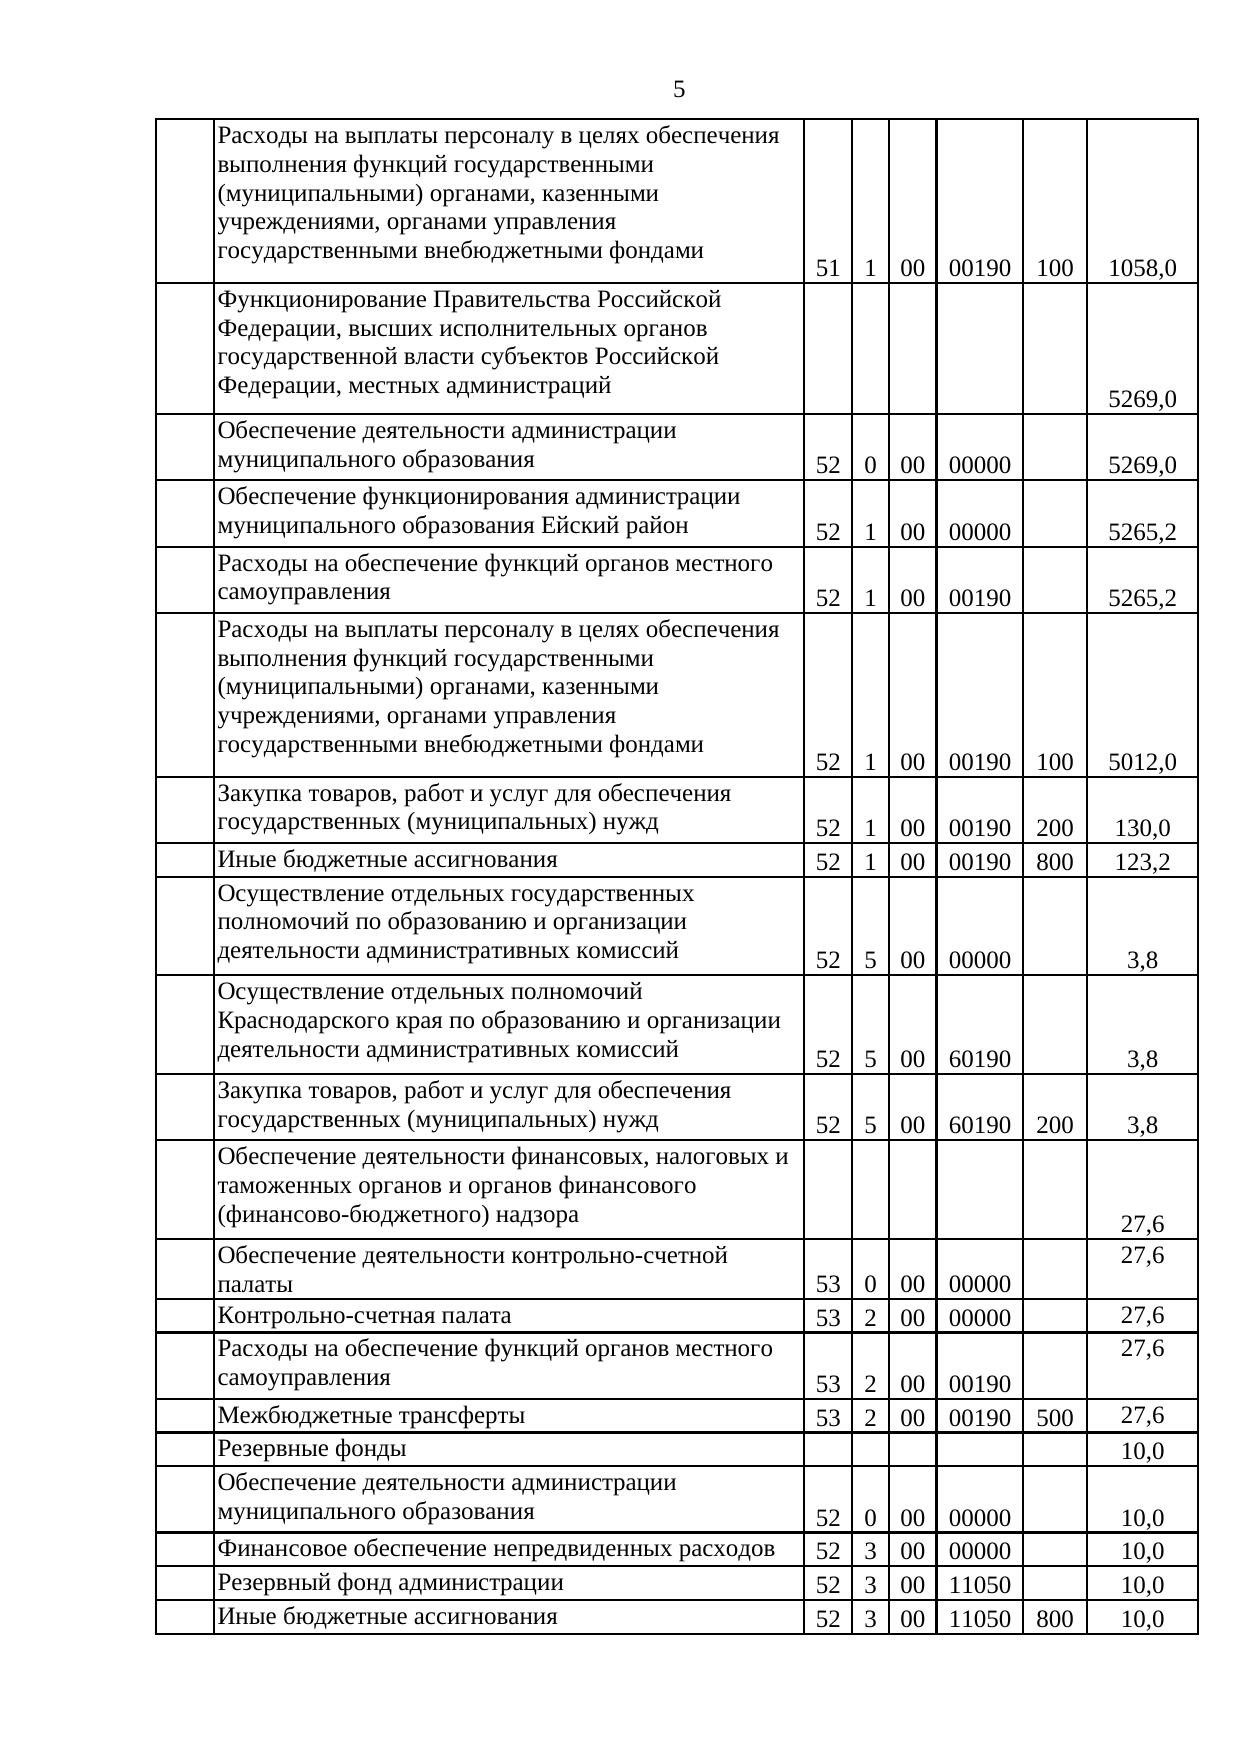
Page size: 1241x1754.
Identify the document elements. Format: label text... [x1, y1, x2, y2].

table_cell 51 [805, 120, 851, 282]
table_cell [805, 1434, 851, 1465]
table_cell [1024, 548, 1086, 612]
table_cell [1024, 1467, 1086, 1531]
table_cell [1024, 415, 1086, 479]
table_cell 00190 [938, 120, 1022, 282]
table_cell [157, 1300, 213, 1331]
table_cell 00190 [938, 614, 1022, 776]
table_cell 00000 [938, 1534, 1022, 1565]
table_cell 00 [890, 1534, 935, 1565]
table_cell 27,6 [1088, 1334, 1197, 1398]
table_cell Расходы на выплаты персоналу в целях обеспечения выполнения функций государственными (муниципальными) органами, казенными учреждениями, органами управления государственными внебюджетными фондами [215, 614, 803, 776]
table_cell 0 [853, 1240, 888, 1298]
table_cell 27,6 [1088, 1400, 1197, 1431]
table_cell 5 [853, 976, 888, 1073]
table_cell 200 [1024, 1075, 1086, 1139]
table_cell 53 [805, 1400, 851, 1431]
table_cell 10,0 [1088, 1567, 1197, 1599]
table_cell 00000 [938, 878, 1022, 974]
table_cell [853, 1434, 888, 1465]
table_cell [890, 1434, 935, 1465]
table_cell [938, 1141, 1022, 1238]
table_cell 00 [890, 1601, 935, 1633]
table_cell 3,8 [1088, 878, 1197, 974]
table_cell 2 [853, 1300, 888, 1331]
table_cell 27,6 [1088, 1300, 1197, 1331]
table_cell 10,0 [1088, 1601, 1197, 1633]
table_cell Обеспечение деятельности финансовых, налоговых и таможенных органов и органов финансового (финансово-бюджетного) надзора [215, 1141, 803, 1238]
table_cell [1024, 1240, 1086, 1298]
table_cell 1058,0 [1088, 120, 1197, 282]
table_cell [1024, 284, 1086, 413]
table_cell Закупка товаров, работ и услуг для обеспечения государственных (муниципальных) нужд [215, 778, 803, 842]
table_cell 00000 [938, 415, 1022, 479]
table_cell 500 [1024, 1400, 1086, 1431]
table_cell [1024, 1300, 1086, 1331]
table_cell 800 [1024, 844, 1086, 876]
table_cell 5265,2 [1088, 481, 1197, 546]
table_cell 60190 [938, 976, 1022, 1073]
table_cell 10,0 [1088, 1434, 1197, 1465]
table_cell [157, 1601, 213, 1633]
table_cell [157, 1141, 213, 1238]
table_cell 3,8 [1088, 976, 1197, 1073]
table_cell 10,0 [1088, 1467, 1197, 1531]
table_cell Иные бюджетные ассигнования [215, 844, 803, 876]
table_cell 5012,0 [1088, 614, 1197, 776]
table_cell 52 [805, 1534, 851, 1565]
table_cell 5 [853, 878, 888, 974]
table_cell 53 [805, 1334, 851, 1398]
table_cell 1 [853, 778, 888, 842]
table_cell [938, 284, 1022, 413]
table_cell 2 [853, 1334, 888, 1398]
table_cell 00 [890, 614, 935, 776]
table_cell 00 [890, 976, 935, 1073]
table_cell [1024, 1534, 1086, 1565]
table_cell 00 [890, 1075, 935, 1139]
table_cell 52 [805, 1075, 851, 1139]
table_cell 0 [853, 1467, 888, 1531]
table_cell 00000 [938, 1240, 1022, 1298]
table_cell [157, 1334, 213, 1398]
table_cell 100 [1024, 120, 1086, 282]
table_cell Закупка товаров, работ и услуг для обеспечения государственных (муниципальных) нужд [215, 1075, 803, 1139]
table_cell 00190 [938, 1400, 1022, 1431]
table_cell [157, 1400, 213, 1431]
table_cell 3 [853, 1567, 888, 1599]
table_cell 5 [853, 1075, 888, 1139]
table_cell 52 [805, 1567, 851, 1599]
table_cell [938, 1434, 1022, 1465]
table_cell 00 [890, 120, 935, 282]
table_cell 00000 [938, 1467, 1022, 1531]
table_cell 200 [1024, 778, 1086, 842]
table_cell 00 [890, 1240, 935, 1298]
table_cell Межбюджетные трансферты [215, 1400, 803, 1431]
table_cell 00 [890, 1467, 935, 1531]
table_cell 800 [1024, 1601, 1086, 1633]
table_cell 1 [853, 548, 888, 612]
table_cell 00 [890, 778, 935, 842]
table_cell Функционирование Правительства Российской Федерации, высших исполнительных органов государственной власти субъектов Российской Федерации, местных администраций [215, 284, 803, 413]
table_cell 53 [805, 1300, 851, 1331]
table_cell 00 [890, 1567, 935, 1599]
table_cell [157, 481, 213, 546]
table_cell [1024, 481, 1086, 546]
table_cell [157, 120, 213, 282]
table_cell [1024, 1567, 1086, 1599]
table_cell [157, 844, 213, 876]
table_cell [157, 415, 213, 479]
table_cell [1024, 878, 1086, 974]
table_cell Обеспечение функционирования администрации муниципального образования Ейский район [215, 481, 803, 546]
table_cell 53 [805, 1240, 851, 1298]
table_cell 52 [805, 548, 851, 612]
table_cell 00 [890, 415, 935, 479]
table_cell [157, 1534, 213, 1565]
table_cell 5269,0 [1088, 284, 1197, 413]
table_cell 1 [853, 120, 888, 282]
table_cell 52 [805, 1467, 851, 1531]
table_cell 00 [890, 878, 935, 974]
table_cell 00190 [938, 778, 1022, 842]
table_cell 52 [805, 481, 851, 546]
table_cell 52 [805, 778, 851, 842]
table_cell 00190 [938, 548, 1022, 612]
table_cell 52 [805, 614, 851, 776]
table_cell Резервный фонд администрации [215, 1567, 803, 1599]
table_cell Осуществление отдельных государственных полномочий по образованию и организации деятельности административных комиссий [215, 878, 803, 974]
table_cell 11050 [938, 1567, 1022, 1599]
table_cell 3 [853, 1601, 888, 1633]
table_cell 00 [890, 844, 935, 876]
table_cell 00 [890, 481, 935, 546]
table_cell [157, 614, 213, 776]
table_cell [157, 778, 213, 842]
table_cell 00000 [938, 481, 1022, 546]
table_cell [853, 284, 888, 413]
table_cell 00000 [938, 1300, 1022, 1331]
table_cell 10,0 [1088, 1534, 1197, 1565]
table_cell [1024, 1434, 1086, 1465]
table_cell [157, 1075, 213, 1139]
table_cell 52 [805, 976, 851, 1073]
table_cell Обеспечение деятельности контрольно-счетной палаты [215, 1240, 803, 1298]
table_cell 27,6 [1088, 1240, 1197, 1298]
table_cell 0 [853, 415, 888, 479]
table_cell 52 [805, 415, 851, 479]
table_cell 27,6 [1088, 1141, 1197, 1238]
table_cell Контрольно-счетная палата [215, 1300, 803, 1331]
table_cell 52 [805, 844, 851, 876]
table_cell [1024, 1141, 1086, 1238]
table_cell [1024, 1334, 1086, 1398]
table_cell Обеспечение деятельности администрации муниципального образования [215, 1467, 803, 1531]
table_cell Финансовое обеспечение непредвиденных расходов [215, 1534, 803, 1565]
table_cell 5269,0 [1088, 415, 1197, 479]
table_cell Осуществление отдельных полномочий Краснодарского края по образованию и организации деятельности административных комиссий [215, 976, 803, 1073]
table_cell [157, 284, 213, 413]
table_cell [1024, 976, 1086, 1073]
table_cell [805, 284, 851, 413]
table_cell 52 [805, 878, 851, 974]
table_cell 00190 [938, 1334, 1022, 1398]
table_cell 100 [1024, 614, 1086, 776]
table_cell Расходы на обеспечение функций органов местного самоуправления [215, 548, 803, 612]
table_cell 00190 [938, 844, 1022, 876]
table_cell 1 [853, 844, 888, 876]
table_cell [157, 1240, 213, 1298]
table_cell 00 [890, 548, 935, 612]
table_cell [890, 1141, 935, 1238]
table_cell 00 [890, 1300, 935, 1331]
table_cell 130,0 [1088, 778, 1197, 842]
table_cell [157, 1567, 213, 1599]
table_cell Расходы на выплаты персоналу в целях обеспечения выполнения функций государственными (муниципальными) органами, казенными учреждениями, органами управления государственными внебюджетными фондами [215, 120, 803, 282]
table_cell [805, 1141, 851, 1238]
table_cell [157, 878, 213, 974]
table_cell 3,8 [1088, 1075, 1197, 1139]
table_cell 123,2 [1088, 844, 1197, 876]
table_cell [157, 976, 213, 1073]
table_cell 00 [890, 1400, 935, 1431]
table_cell Обеспечение деятельности администрации муниципального образования [215, 415, 803, 479]
table_cell [157, 1434, 213, 1465]
table_cell Расходы на обеспечение функций органов местного самоуправления [215, 1334, 803, 1398]
table_cell 00 [890, 1334, 935, 1398]
table_cell [157, 1467, 213, 1531]
table_cell 3 [853, 1534, 888, 1565]
table_cell 1 [853, 614, 888, 776]
table_cell 5265,2 [1088, 548, 1197, 612]
table_cell [157, 548, 213, 612]
table_cell 52 [805, 1601, 851, 1633]
table_cell [890, 284, 935, 413]
table_cell Иные бюджетные ассигнования [215, 1601, 803, 1633]
table_cell [853, 1141, 888, 1238]
table_cell 1 [853, 481, 888, 546]
table_cell 60190 [938, 1075, 1022, 1139]
table_cell 2 [853, 1400, 888, 1431]
table_cell Резервные фонды [215, 1434, 803, 1465]
table_cell 11050 [938, 1601, 1022, 1633]
